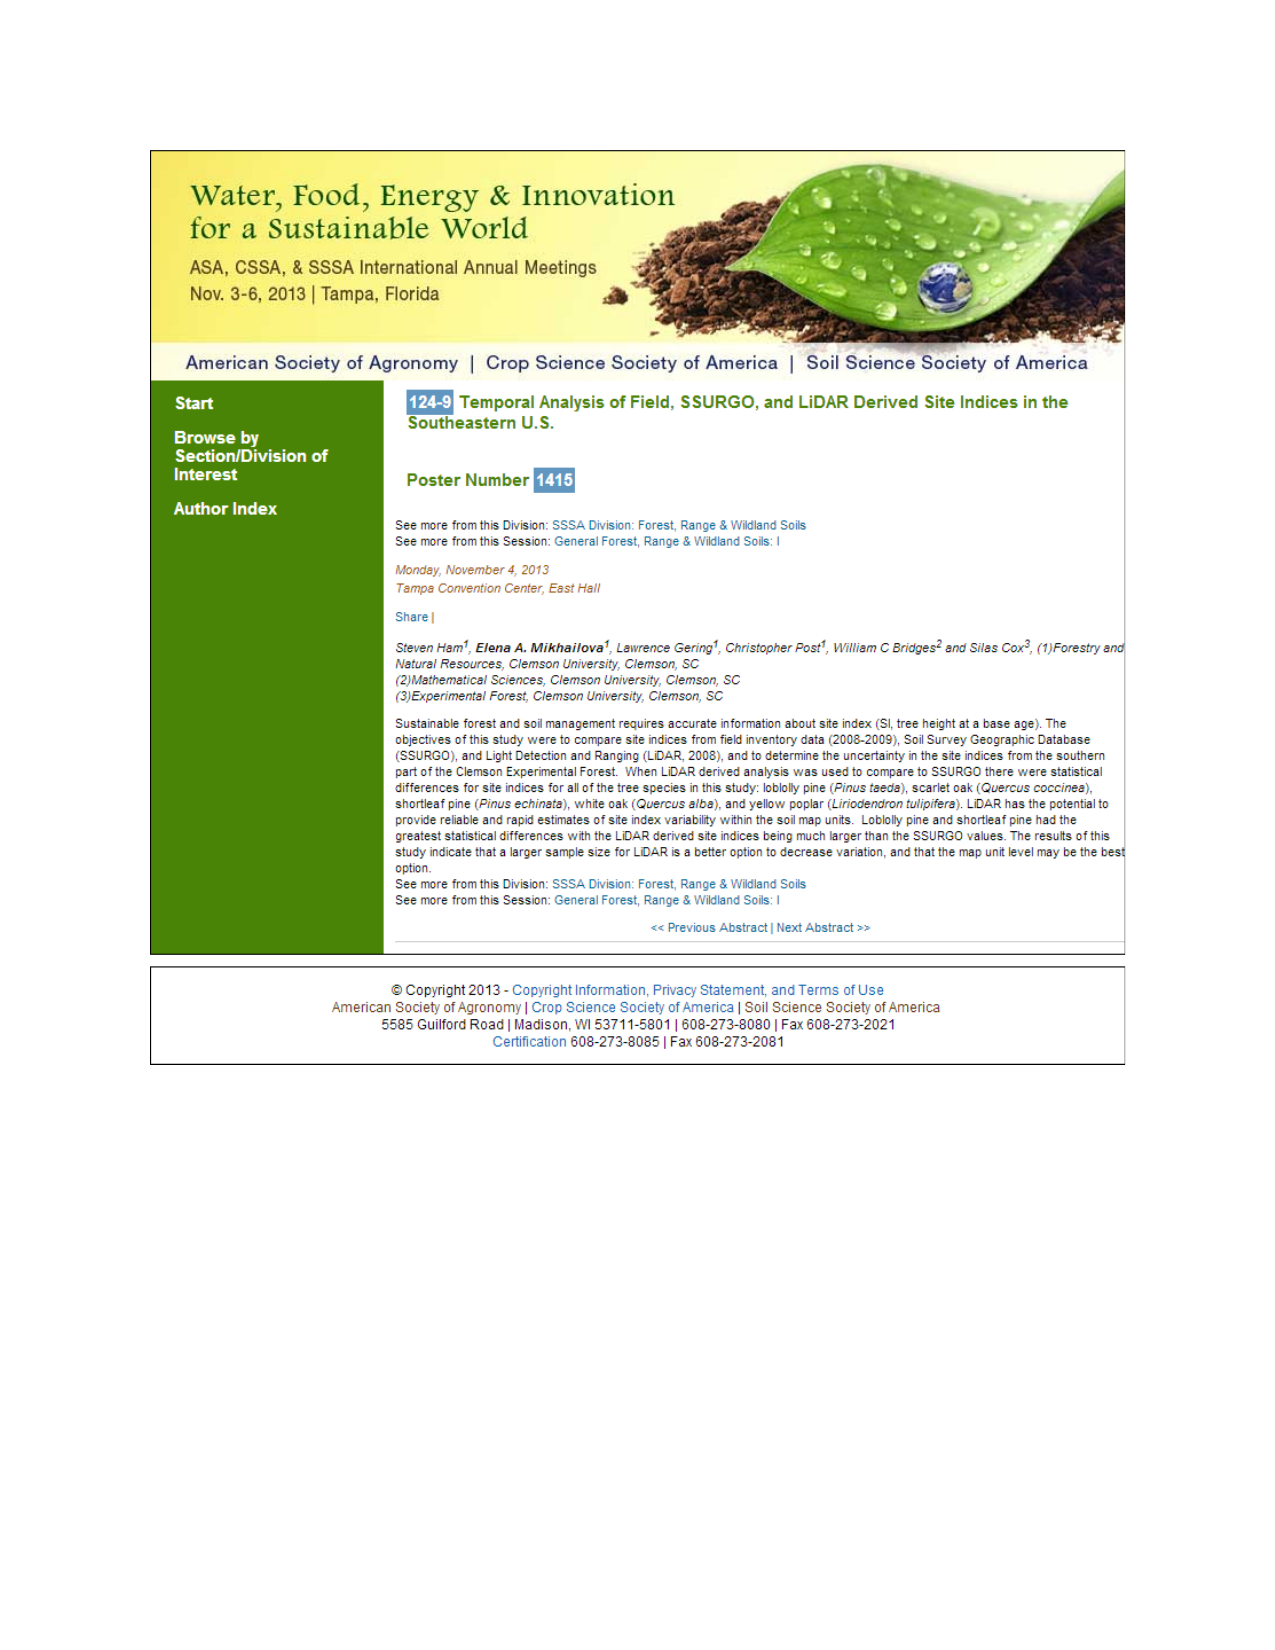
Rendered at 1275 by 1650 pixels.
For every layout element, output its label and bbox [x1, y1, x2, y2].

picture [150, 150, 1125, 1065]
